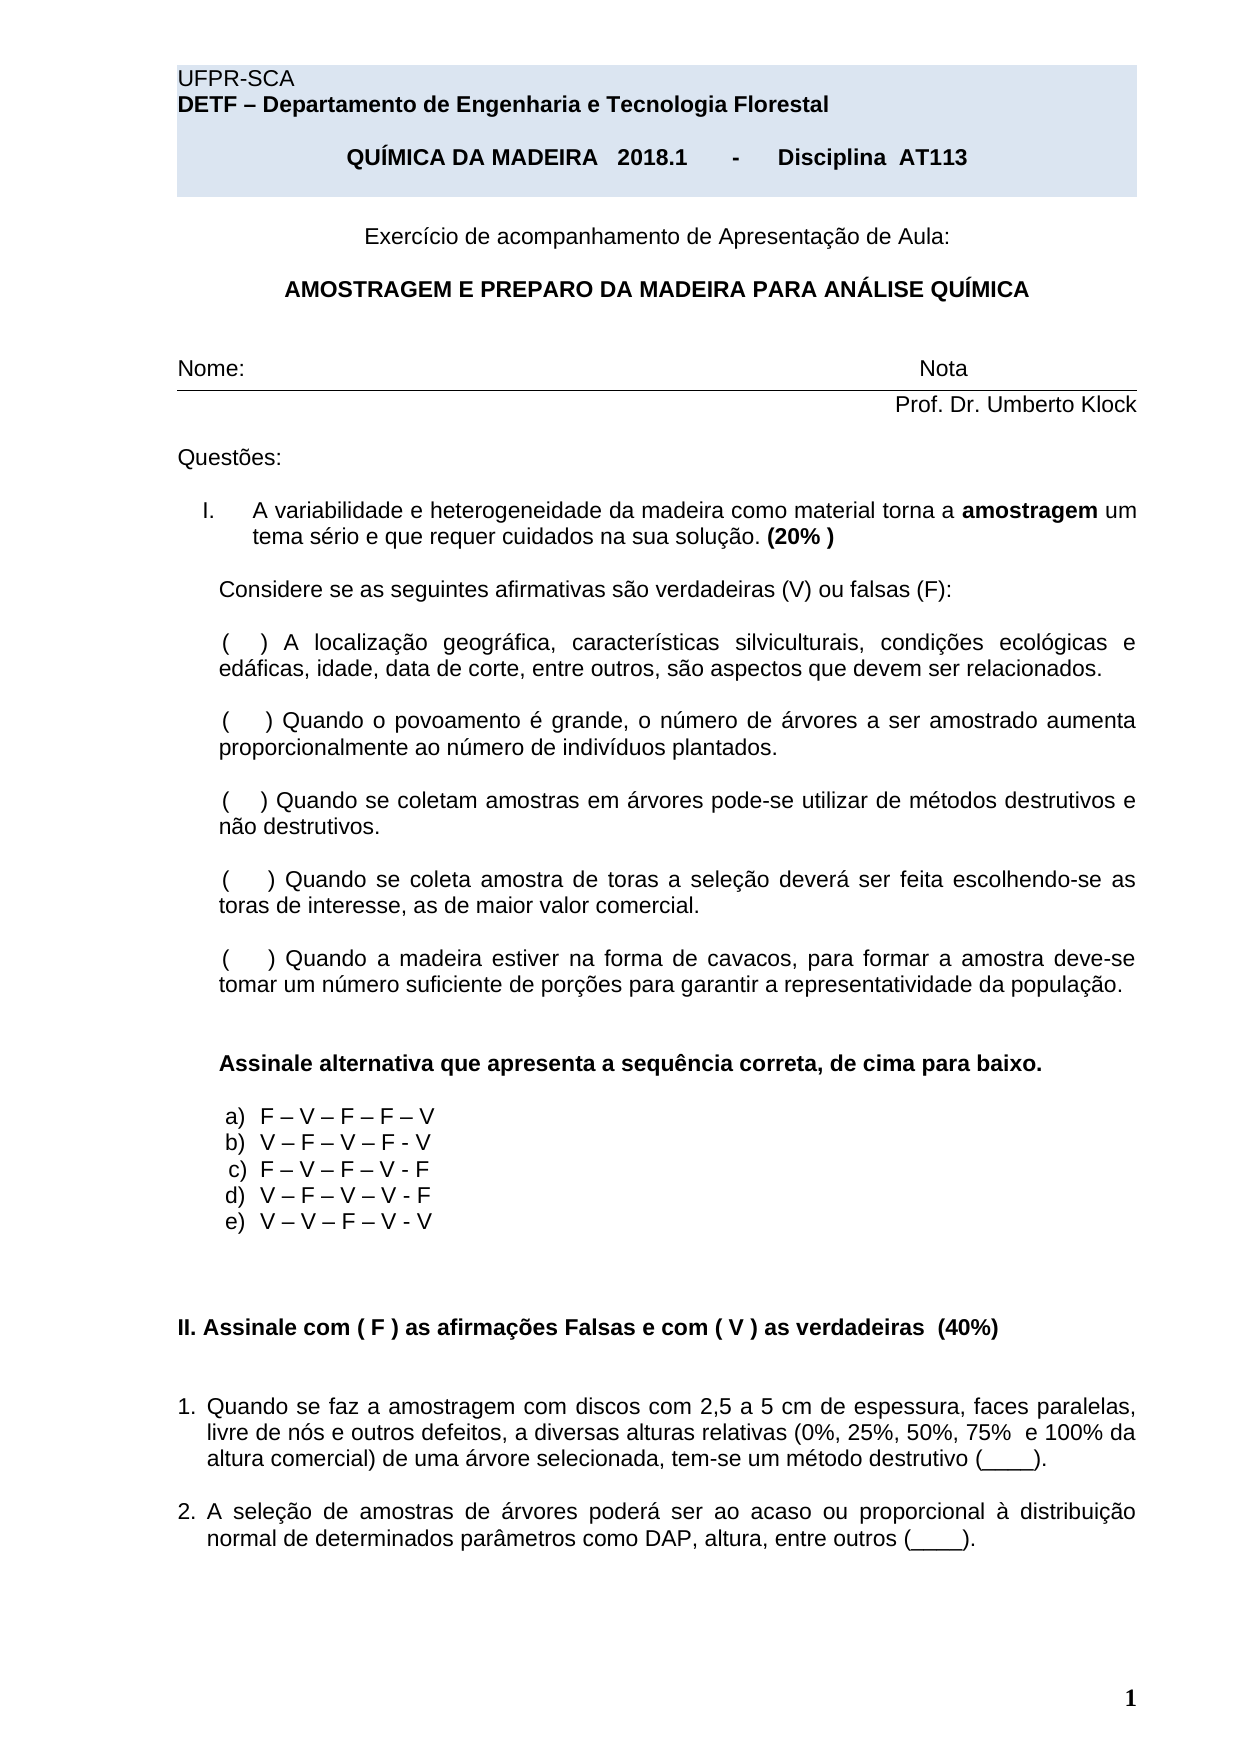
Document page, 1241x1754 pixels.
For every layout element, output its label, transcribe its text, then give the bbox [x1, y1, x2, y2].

text II. Assinale com ( F ) as afirmações Falsas e com ( V ) as verdadeiras (40%) [177, 1314, 1137, 1340]
text Prof. Dr. Umberto Klock [177, 391, 1137, 418]
text e) V – V – F – V - V [218, 1208, 1137, 1234]
text Exercício de acompanhamento de Apresentação de Aula: [177, 223, 1137, 249]
text b) V – F – V – F - V [218, 1129, 1137, 1156]
text Nome: Nota [177, 355, 1137, 390]
text ( ) Quando se coleta amostra de toras a seleção deverá ser feita escolhendo-se as toras de interesse, as de maior valor comercial. [218, 866, 1137, 918]
text AMOSTRAGEM E PREPARO DA MADEIRA PARA ANÁLISE QUÍMICA [177, 276, 1137, 302]
list Quando se faz a amostragem com discos com 2,5 a 5 cm de espessura, faces paralelas, livre de nós e outros defeitos, a diversas alturas relativas (0%, 25%, 50%, 75% e 100% da altura comercial) de uma árvore selecionada, tem-se um método destrutivo (____). [177, 1393, 1137, 1472]
text UFPR-SCA [177, 65, 1137, 91]
text ( ) A localização geográfica, características silviculturais, condições ecológicas e edáficas, idade, data de corte, entre outros, são aspectos que devem ser relacionados. [218, 628, 1137, 681]
text a) F – V – F – F – V [218, 1103, 1137, 1129]
text c) F – V – F – V - F [177, 1156, 1137, 1182]
text Considere se as seguintes afirmativas são verdadeiras (V) ou falsas (F): [177, 576, 1137, 602]
text Assinale alternativa que apresenta a sequência correta, de cima para baixo. [218, 1050, 1137, 1076]
text ( ) Quando se coletam amostras em árvores pode-se utilizar de métodos destrutivos e não destrutivos. [218, 787, 1137, 839]
text d) V – F – V – V - F [218, 1182, 1137, 1208]
text QUÍMICA DA MADEIRA 2018.1 - Disciplina AT113 [177, 144, 1137, 171]
list A variabilidade e heterogeneidade da madeira como material torna a amostragem um tema sério e que requer cuidados na sua solução. (20% ) [215, 497, 1137, 549]
text ( ) Quando a madeira estiver na forma de cavacos, para formar a amostra deve-se tomar um número suficiente de porções para garantir a representatividade da população. [218, 945, 1137, 997]
text ( ) Quando o povoamento é grande, o número de árvores a ser amostrado aumenta proporcionalmente ao número de indivíduos plantados. [218, 707, 1137, 760]
text Questões: [177, 444, 1137, 470]
text DETF – Departamento de Engenharia e Tecnologia Florestal [177, 91, 1137, 118]
list A seleção de amostras de árvores poderá ser ao acaso ou proporcional à distribuição normal de determinados parâmetros como DAP, altura, entre outros (____). [177, 1498, 1137, 1551]
